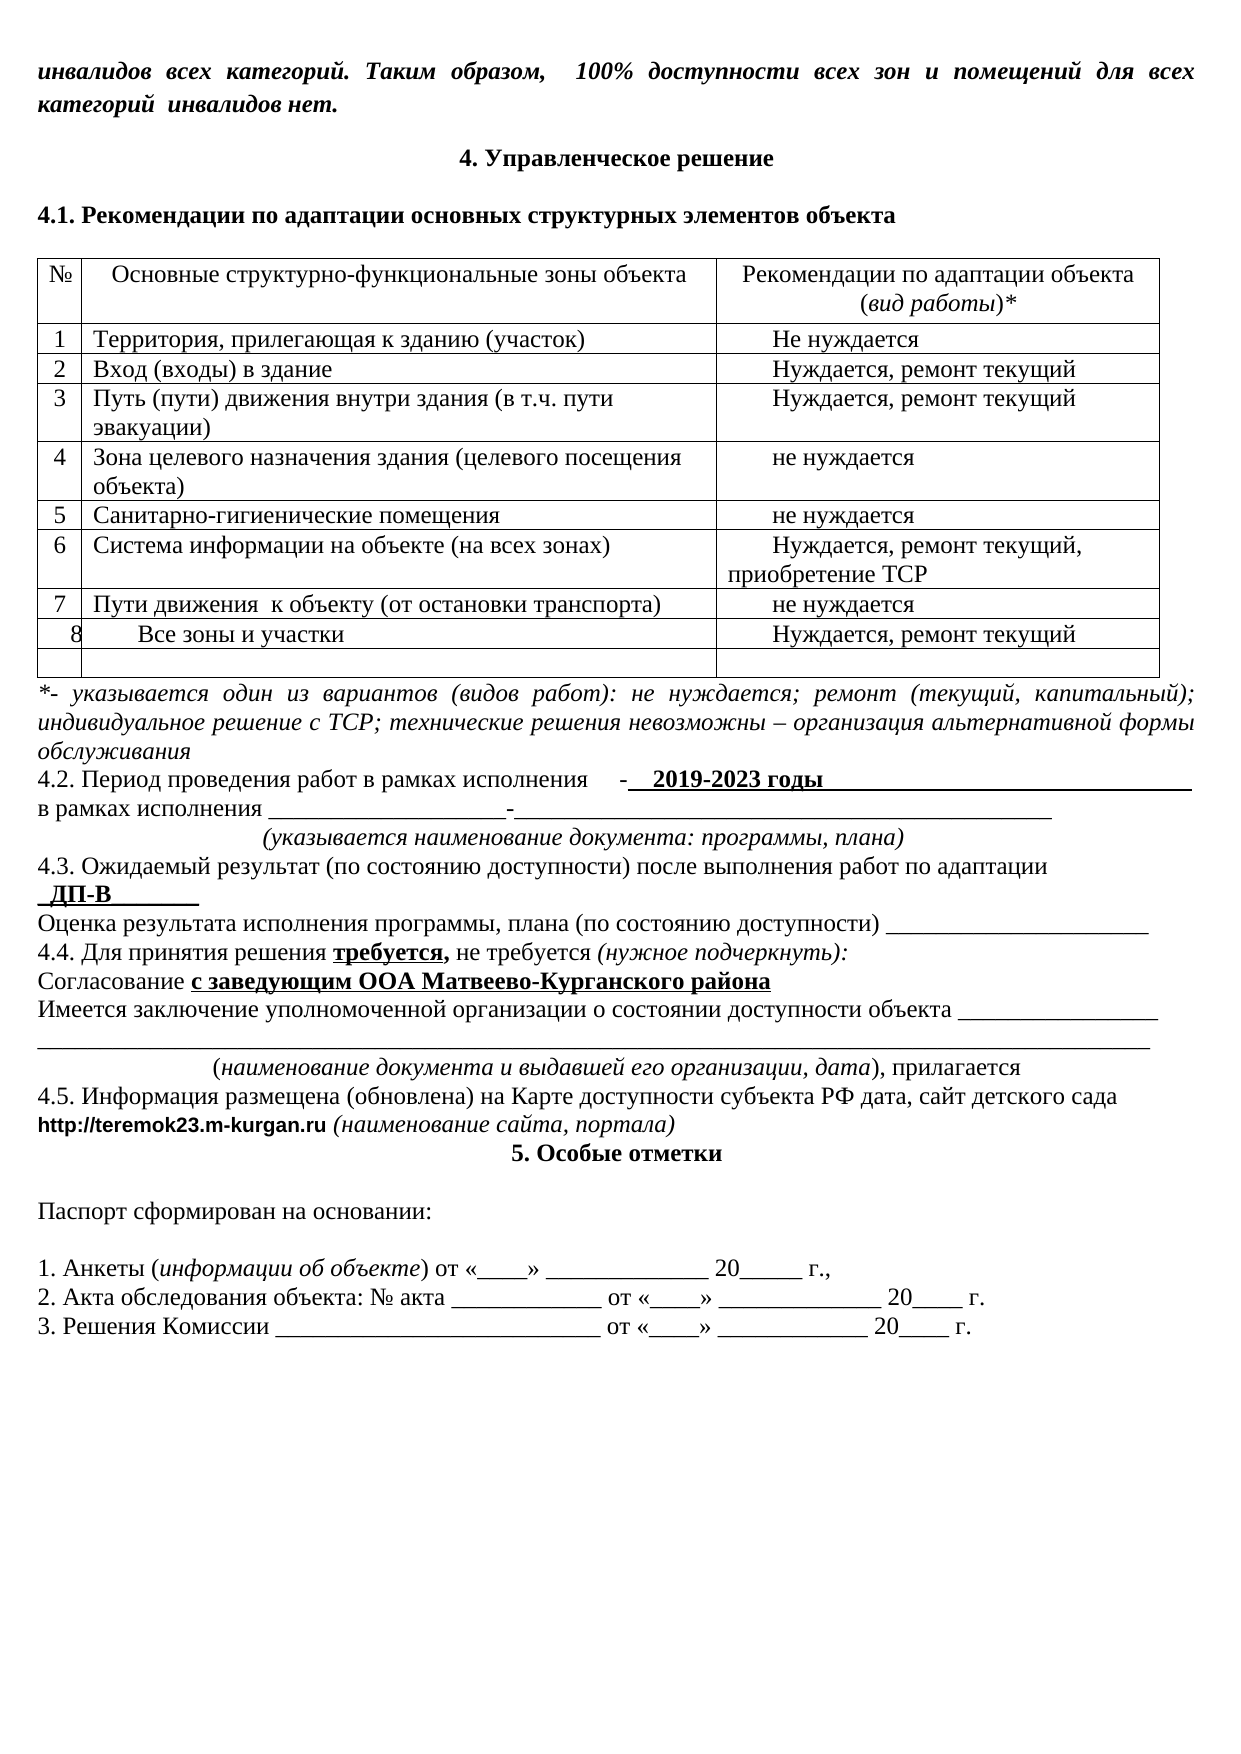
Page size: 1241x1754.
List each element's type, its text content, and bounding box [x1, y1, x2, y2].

table_cell Все зоны и участки [82, 619, 716, 647]
table_cell Вход (входы) в здание [82, 354, 716, 382]
table_cell [717, 649, 1159, 677]
text 4. Управленческое решение [37, 143, 1196, 172]
table_cell 7 [38, 589, 81, 618]
table_cell Нуждается, ремонт текущий [717, 619, 1159, 647]
text 4.5. Информация размещена (обновлена) на Карте доступности субъекта РФ дата, сайт детского сада http://teremok23.m-kurgan.ru (наименование сайта, портала) [37, 1081, 1196, 1138]
table_cell 6 [38, 530, 81, 588]
table_cell Не нуждается [717, 324, 1159, 353]
table_cell не нуждается [717, 442, 1159, 499]
table_cell [38, 649, 81, 677]
table_cell Нуждается, ремонт текущий [717, 384, 1159, 441]
table_cell 1 [38, 324, 81, 353]
text Согласование с заведующим ООА Матвеево-Курганского района [37, 966, 1196, 994]
text 4.2. Период проведения работ в рамках исполнения - 2019-2023 годы в рамках исполнения ___________________-___________________________________________ [37, 764, 1196, 822]
table_cell Зона целевого назначения здания (целевого посещения объекта) [82, 442, 716, 499]
table_header № [38, 259, 81, 323]
table_cell Санитарно-гигиенические помещения [82, 501, 716, 529]
text 4.4. Для принятия решения требуется, не требуется (нужное подчеркнуть): [37, 937, 1196, 966]
text 4.1. Рекомендации по адаптации основных структурных элементов объекта [37, 201, 1196, 229]
text *- указывается один из вариантов (видов работ): не нуждается; ремонт (текущий, капитальный); индивидуальное решение с ТСР; технические решения невозможны – организация альтернативной формы обслуживания [37, 678, 1196, 764]
text _________________________________________________________________________________________ [37, 1023, 1196, 1052]
table_cell Путь (пути) движения внутри здания (в т.ч. пути эвакуации) [82, 384, 716, 441]
table_cell 2 [38, 354, 81, 382]
text Имеется заключение уполномоченной организации о состоянии доступности объекта ________________ [37, 994, 1196, 1023]
table_cell Территория, прилегающая к зданию (участок) [82, 324, 716, 353]
table_cell 5 [38, 501, 81, 529]
text Паспорт сформирован на основании: [37, 1196, 1196, 1224]
table_cell Нуждается, ремонт текущий, приобретение ТСР [717, 530, 1159, 588]
text 4.3. Ожидаемый результат (по состоянию доступности) после выполнения работ по адаптации [37, 851, 1196, 879]
table_cell 3 [38, 384, 81, 441]
text Оценка результата исполнения программы, плана (по состоянию доступности) _____________________ [37, 908, 1196, 937]
table_cell 8 [38, 619, 81, 647]
table_cell не нуждается [717, 501, 1159, 529]
table_header Рекомендации по адаптации объекта (вид работы)* [717, 259, 1159, 323]
text (указывается наименование документа: программы, плана) [37, 822, 1196, 851]
text _ДП-В_______ [37, 879, 1196, 908]
text (наименование документа и выдавшей его организации, дата), прилагается [37, 1052, 1196, 1081]
text 1. Анкеты (информации об объекте) от «____» _____________ 20_____ г., [37, 1253, 1196, 1282]
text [37, 56, 1196, 118]
table_cell [82, 649, 716, 677]
table_cell Нуждается, ремонт текущий [717, 354, 1159, 382]
text 3. Решения Комиссии __________________________ от «____» ____________ 20____ г. [37, 1311, 1196, 1339]
table_header Основные структурно-функциональные зоны объекта [82, 259, 716, 323]
table_cell не нуждается [717, 589, 1159, 618]
text 5. Особые отметки [37, 1138, 1196, 1167]
table_cell 4 [38, 442, 81, 499]
table_cell Система информации на объекте (на всех зонах) [82, 530, 716, 588]
table_cell Пути движения к объекту (от остановки транспорта) [82, 589, 716, 618]
text 2. Акта обследования объекта: № акта ____________ от «____» _____________ 20____ г. [37, 1282, 1196, 1311]
